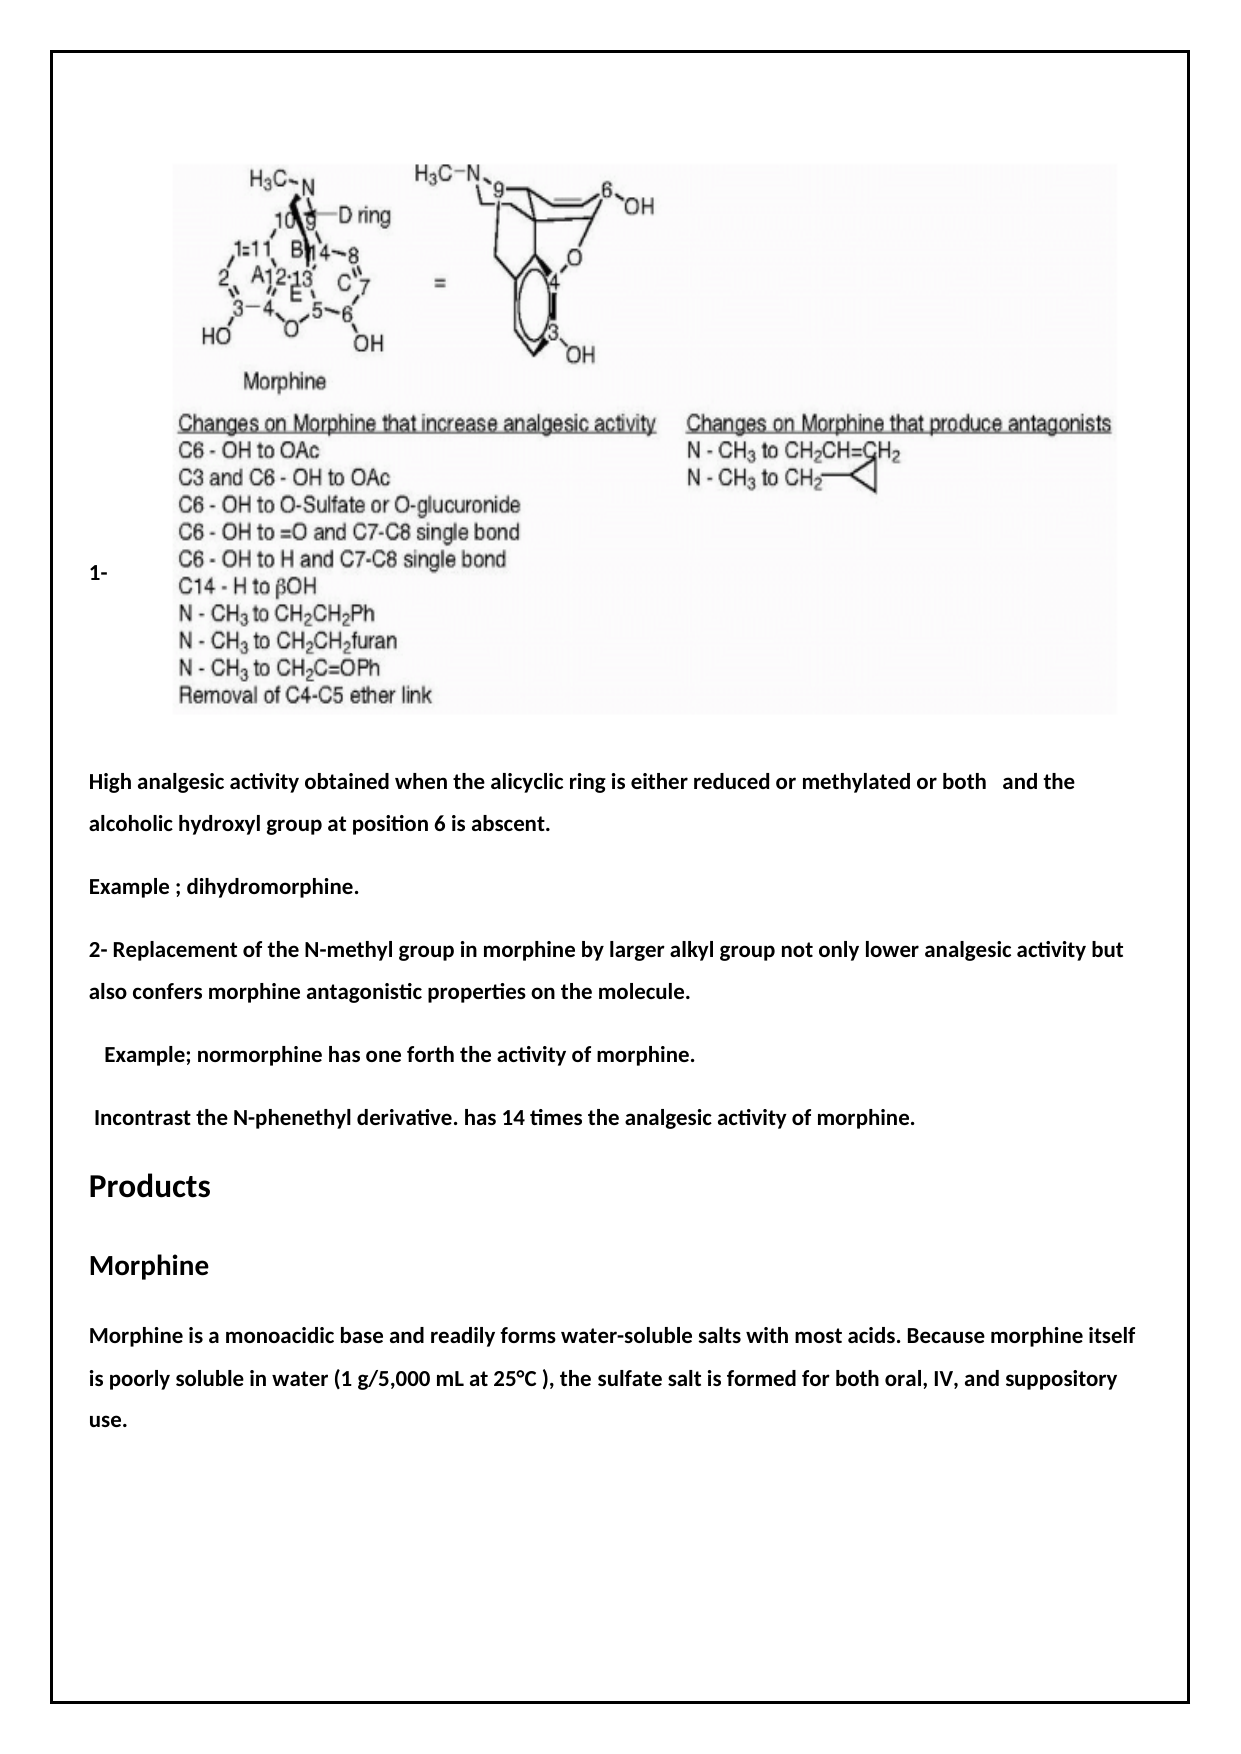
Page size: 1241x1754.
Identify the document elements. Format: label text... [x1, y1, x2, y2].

text Morphine is a monoacidic base and readily forms water-soluble salts with most acids. Because morphine itself is poorly soluble in water (1 g/5,000 mL at ), the sulfate salt is formed for both oral, IV, and suppository use. [89, 1322, 1152, 1434]
text Incontrast the N-phenethyl derivative. has 14 times the analgesic activity of morphine. [89, 1103, 1152, 1131]
text Example ; dihydromorphine. [89, 872, 1152, 900]
text Morphine [89, 1247, 1152, 1283]
picture [148, 141, 1138, 768]
text 1-High analgesic activity obtained when the alicyclic ring is either reduced or methylated or both and the alcoholic hydroxyl group at position 6 is abscent. [89, 558, 1152, 837]
text Products [89, 1166, 1152, 1206]
text Example; normorphine has one forth the activity of morphine. [89, 1040, 1152, 1068]
text 2- Replacement of the N-methyl group in morphine by larger alkyl group not only lower analgesic activity but also confers morphine antagonistic properties on the molecule. [89, 935, 1152, 1005]
